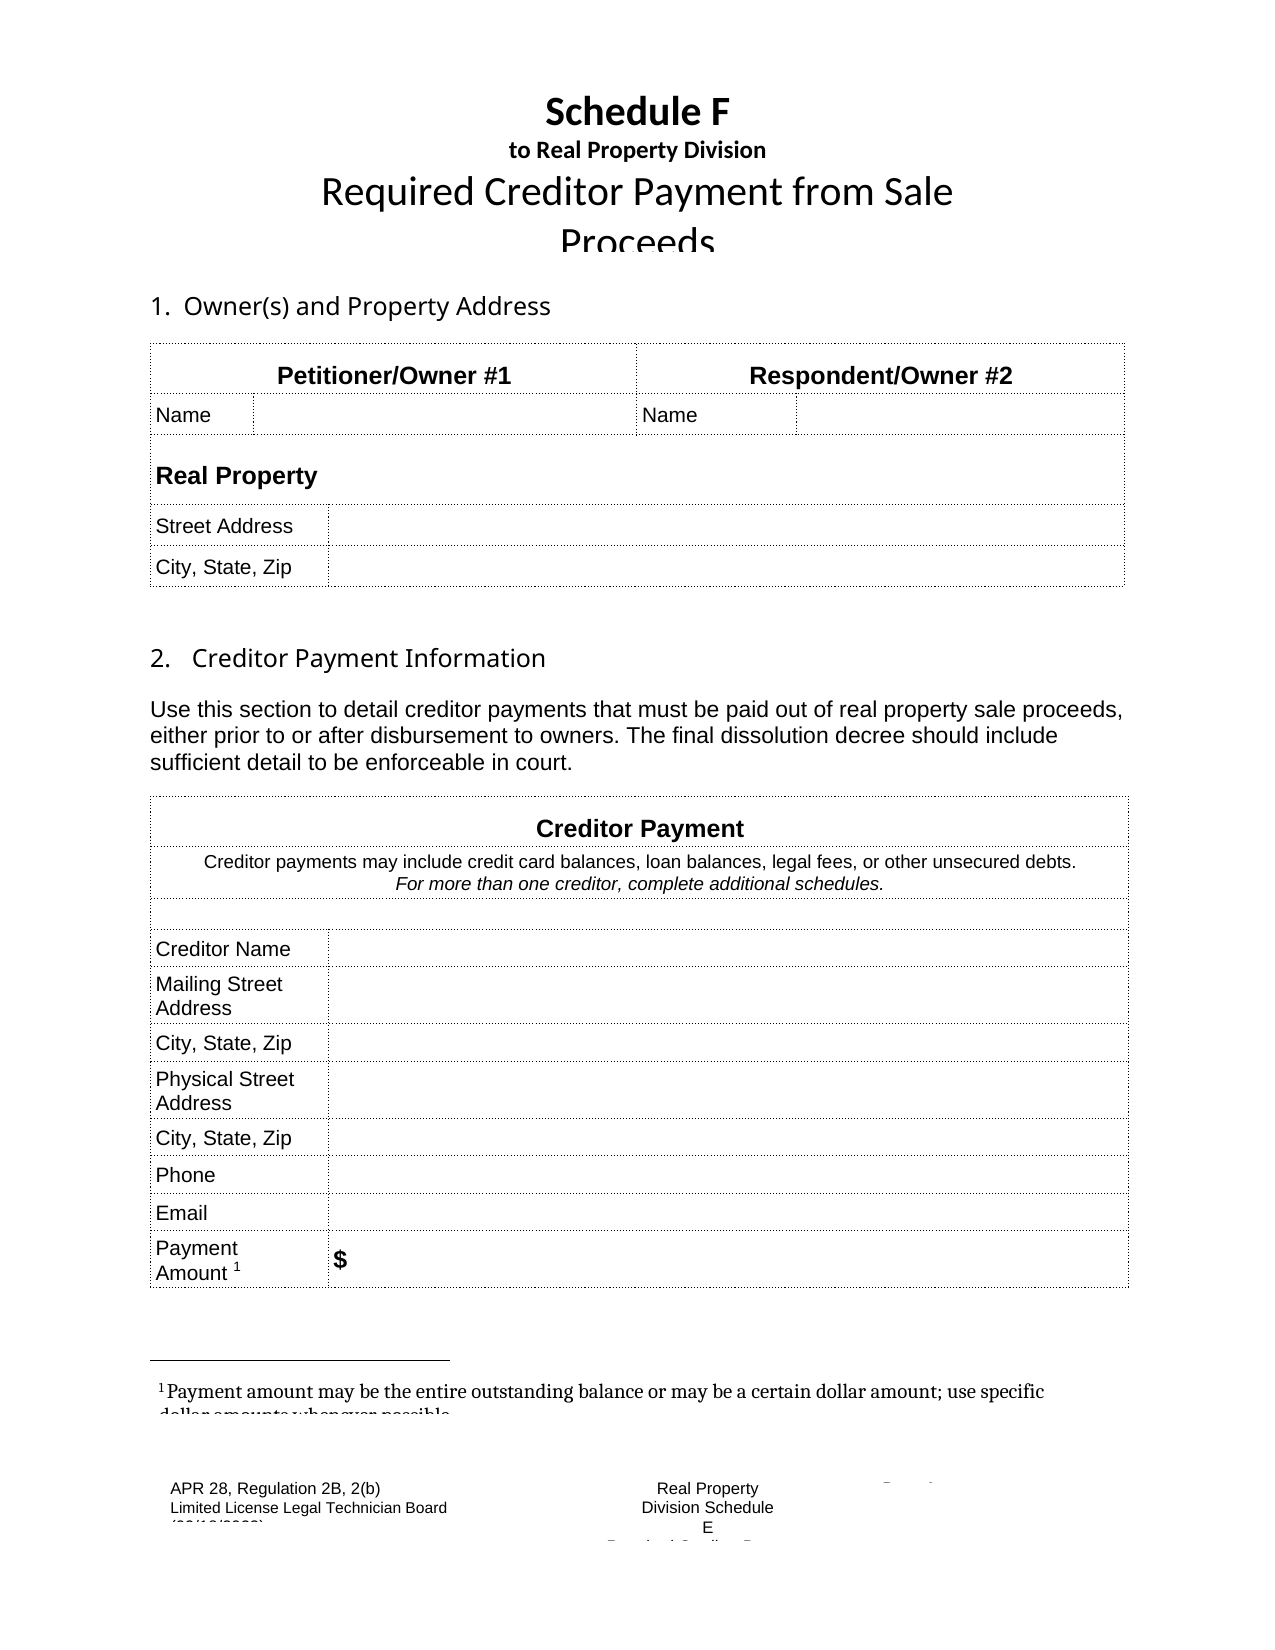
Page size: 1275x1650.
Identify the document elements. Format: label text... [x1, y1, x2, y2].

table_cell City, State, Zip [151, 1023, 328, 1061]
list Owner(s) and Property Address [150, 289, 1183, 323]
table_cell [328, 1118, 1129, 1155]
table_cell Real Property [151, 434, 1124, 504]
table_cell [328, 1061, 1129, 1117]
table_cell [796, 393, 1124, 434]
table_cell [328, 1023, 1129, 1061]
table_cell [328, 929, 1129, 966]
table_cell Phone [151, 1155, 328, 1193]
table_cell Email [151, 1193, 328, 1230]
table_cell [328, 504, 1124, 545]
table_cell Name [151, 393, 253, 434]
table_header Creditor Payment [151, 796, 1129, 846]
table_cell Physical Street Address [151, 1061, 328, 1117]
table_cell Creditor Name [151, 929, 328, 966]
table_cell $ [328, 1230, 1129, 1287]
table_cell City, State, Zip [151, 1118, 328, 1155]
table_cell [328, 1193, 1129, 1230]
table_cell [253, 393, 637, 434]
table_cell City, State, Zip [151, 545, 328, 586]
table_cell Street Address [151, 504, 328, 545]
table_cell [328, 966, 1129, 1023]
table_header Petitioner/Owner #1 [151, 343, 637, 393]
text Use this section to detail creditor payments that must be paid out of real property sale proceeds, either prior to or after disbursement to owners. The final dissolution decree should include sufficient detail to be enforceable in court. [150, 696, 1125, 775]
table_cell Mailing Street Address [151, 966, 328, 1023]
table_cell Name [637, 393, 796, 434]
table_cell [328, 1155, 1129, 1193]
table_header Respondent/Owner #2 [637, 343, 1124, 393]
table_cell [328, 545, 1124, 586]
table_cell [151, 898, 1129, 928]
table_cell Creditor payments may include credit card balances, loan balances, legal fees, or other unsecured debts. For more than one creditor, complete additional schedules. [151, 846, 1129, 898]
list Creditor Payment Information [150, 641, 1183, 675]
table_cell Payment Amount 1 [151, 1230, 328, 1287]
